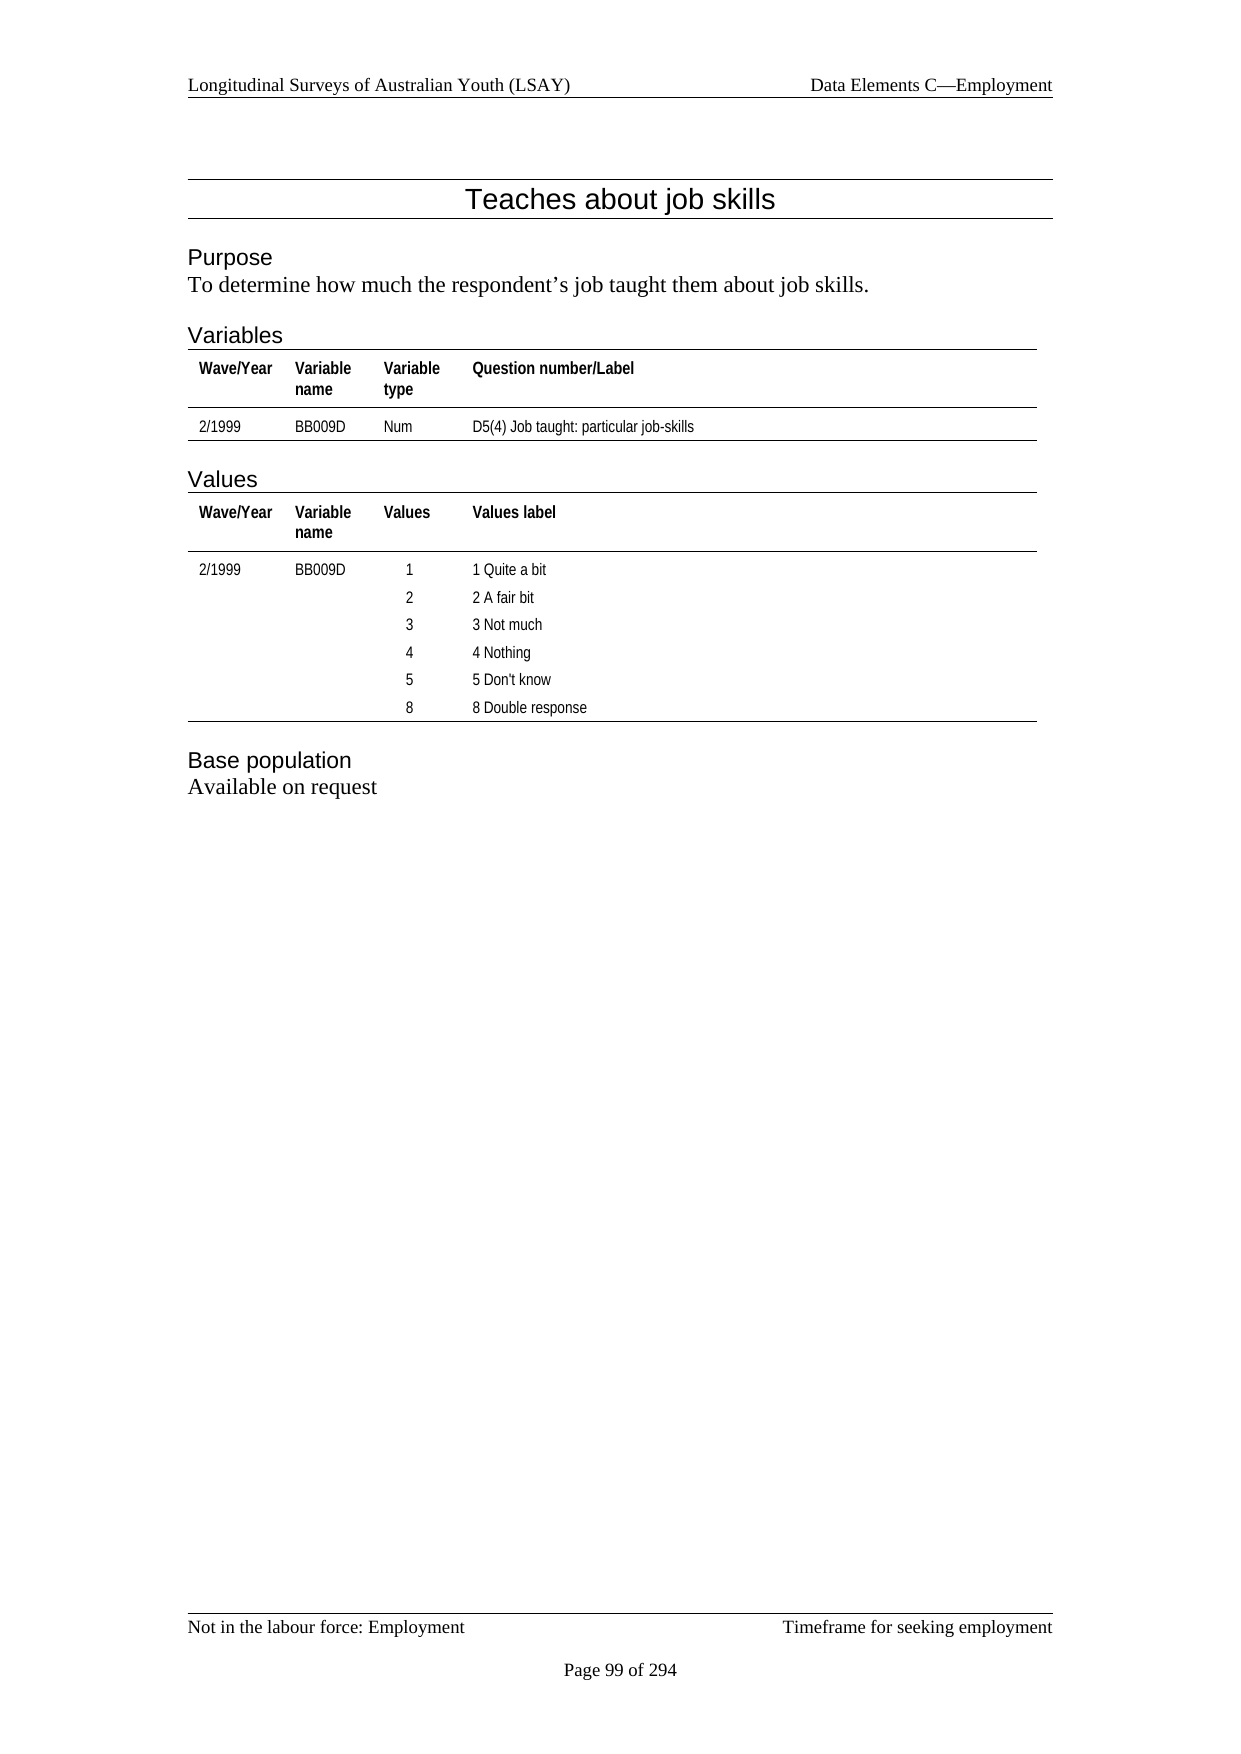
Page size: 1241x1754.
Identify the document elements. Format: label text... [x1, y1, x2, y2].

subtitle Base population [187, 747, 1053, 773]
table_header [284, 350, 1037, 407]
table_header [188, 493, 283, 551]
subtitle Variables [187, 322, 1053, 349]
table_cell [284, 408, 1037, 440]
text Available on request [187, 773, 1053, 800]
text To determine how much the respondent’s job taught them about job skills. [187, 270, 1053, 297]
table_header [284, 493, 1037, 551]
subtitle Values [187, 466, 1053, 492]
subtitle Purpose [187, 244, 1053, 270]
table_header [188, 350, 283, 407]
subtitle Teaches about job skills [187, 180, 1053, 219]
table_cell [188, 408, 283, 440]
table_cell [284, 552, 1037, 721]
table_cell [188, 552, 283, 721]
